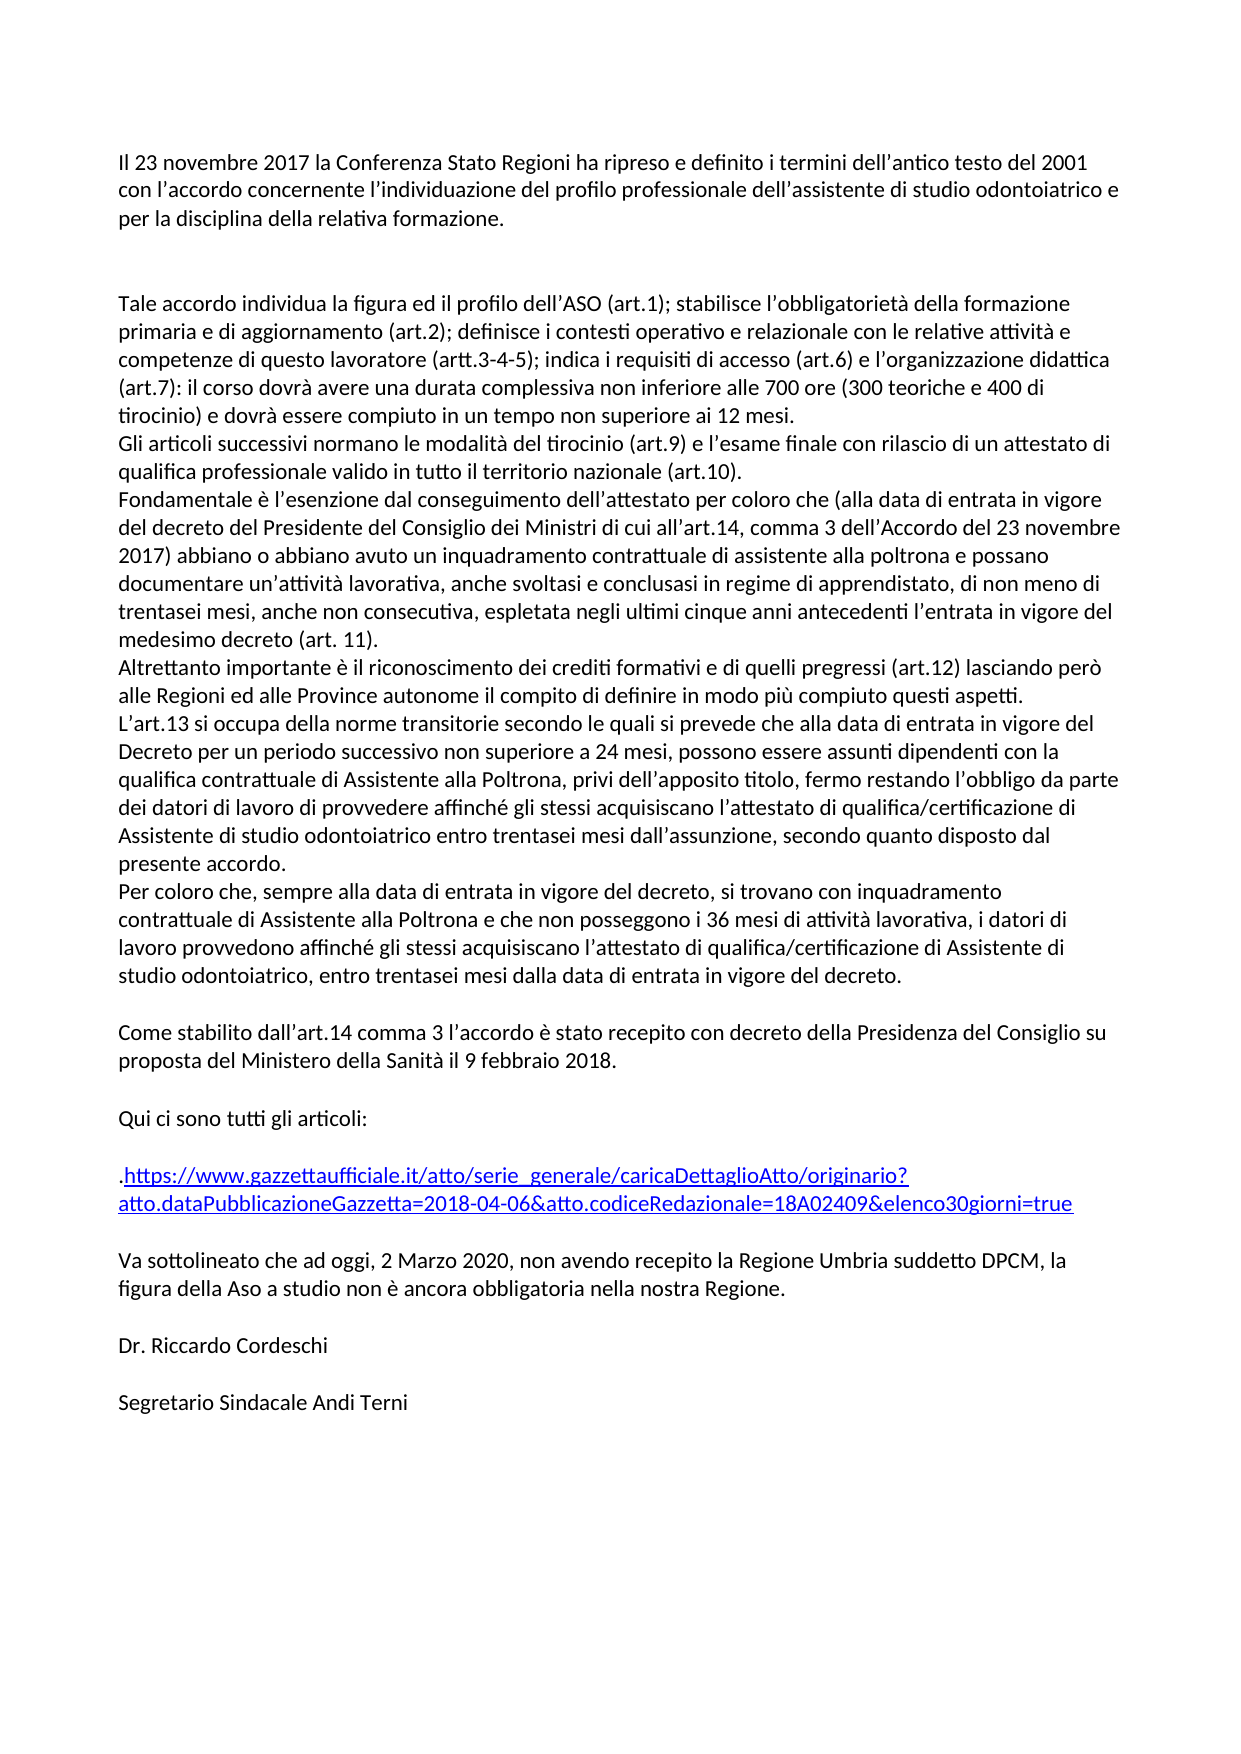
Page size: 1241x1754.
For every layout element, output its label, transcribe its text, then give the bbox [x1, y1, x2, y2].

text Qui ci sono tutti gli articoli: [118, 1104, 1122, 1132]
text Come stabilito dall’art.14 comma 3 l’accordo è stato recepito con decreto della Presidenza del Consiglio su proposta del Ministero della Sanità il 9 febbraio 2018. [118, 1018, 1122, 1074]
text .https://www.gazzettaufficiale.it/atto/serie_generale/caricaDettaglioAtto/originario?atto.dataPubblicazioneGazzetta=2018-04-06&atto.codiceRedazionale=18A02409&elenco30giorni=true [118, 1161, 1122, 1217]
text Dr. Riccardo Cordeschi [118, 1331, 1122, 1359]
text Segretario Sindacale Andi Terni [118, 1388, 1122, 1417]
text Tale accordo individua la figura ed il profilo dell’ASO (art.1); stabilisce l’obbligatorietà della formazione primaria e di aggiornamento (art.2); definisce i contesti operativo e relazionale con le relative attività e competenze di questo lavoratore (artt.3-4-5); indica i requisiti di accesso (art.6) e l’organizzazione didattica (art.7): il corso dovrà avere una durata complessiva non inferiore alle 700 ore (300 teoriche e 400 di tirocinio) e dovrà essere compiuto in un tempo non superiore ai 12 mesi. Gli articoli successivi normano le modalità del tirocinio (art.9) e l’esame finale con rilascio di un attestato di qualifica professionale valido in tutto il territorio nazionale (art.10). Fondamentale è l’esenzione dal conseguimento dell’attestato per coloro che (alla data di entrata in vigore del decreto del Presidente del Consiglio dei Ministri di cui all’art.14, comma 3 dell’Accordo del 23 novembre 2017) abbiano o abbiano avuto un inquadramento contrattuale di assistente alla poltrona e possano documentare un’attività lavorativa, anche svoltasi e conclusasi in regime di apprendistato, di non meno di trentasei mesi, anche non consecutiva, espletata negli ultimi cinque anni antecedenti l’entrata in vigore del medesimo decreto (art. 11). Altrettanto importante è il riconoscimento dei crediti formativi e di quelli pregressi (art.12) lasciando però alle Regioni ed alle Province autonome il compito di definire in modo più compiuto questi aspetti. L’art.13 si occupa della norme transitorie secondo le quali si prevede che alla data di entrata in vigore del Decreto per un periodo successivo non superiore a 24 mesi, possono essere assunti dipendenti con la qualifica contrattuale di Assistente alla Poltrona, privi dell’apposito titolo, fermo restando l’obbligo da parte dei datori di lavoro di provvedere affinché gli stessi acquisiscano l’attestato di qualifica/certificazione di Assistente di studio odontoiatrico entro trentasei mesi dall’assunzione, secondo quanto disposto dal presente accordo. Per coloro che, sempre alla data di entrata in vigore del decreto, si trovano con inquadramento contrattuale di Assistente alla Poltrona e che non posseggono i 36 mesi di attività lavorativa, i datori di lavoro provvedono affinché gli stessi acquisiscano l’attestato di qualifica/certificazione di Assistente di studio odontoiatrico, entro trentasei mesi dalla data di entrata in vigore del decreto. [118, 289, 1122, 989]
text Va sottolineato che ad oggi, 2 Marzo 2020, non avendo recepito la Regione Umbria suddetto DPCM, la figura della Aso a studio non è ancora obbligatoria nella nostra Regione. [118, 1246, 1122, 1302]
text Il 23 novembre 2017 la Conferenza Stato Regioni ha ripreso e definito i termini dell’antico testo del 2001 con l’accordo concernente l’individuazione del profilo professionale dell’assistente di studio odontoiatrico e per la disciplina della relativa formazione. [118, 148, 1122, 260]
